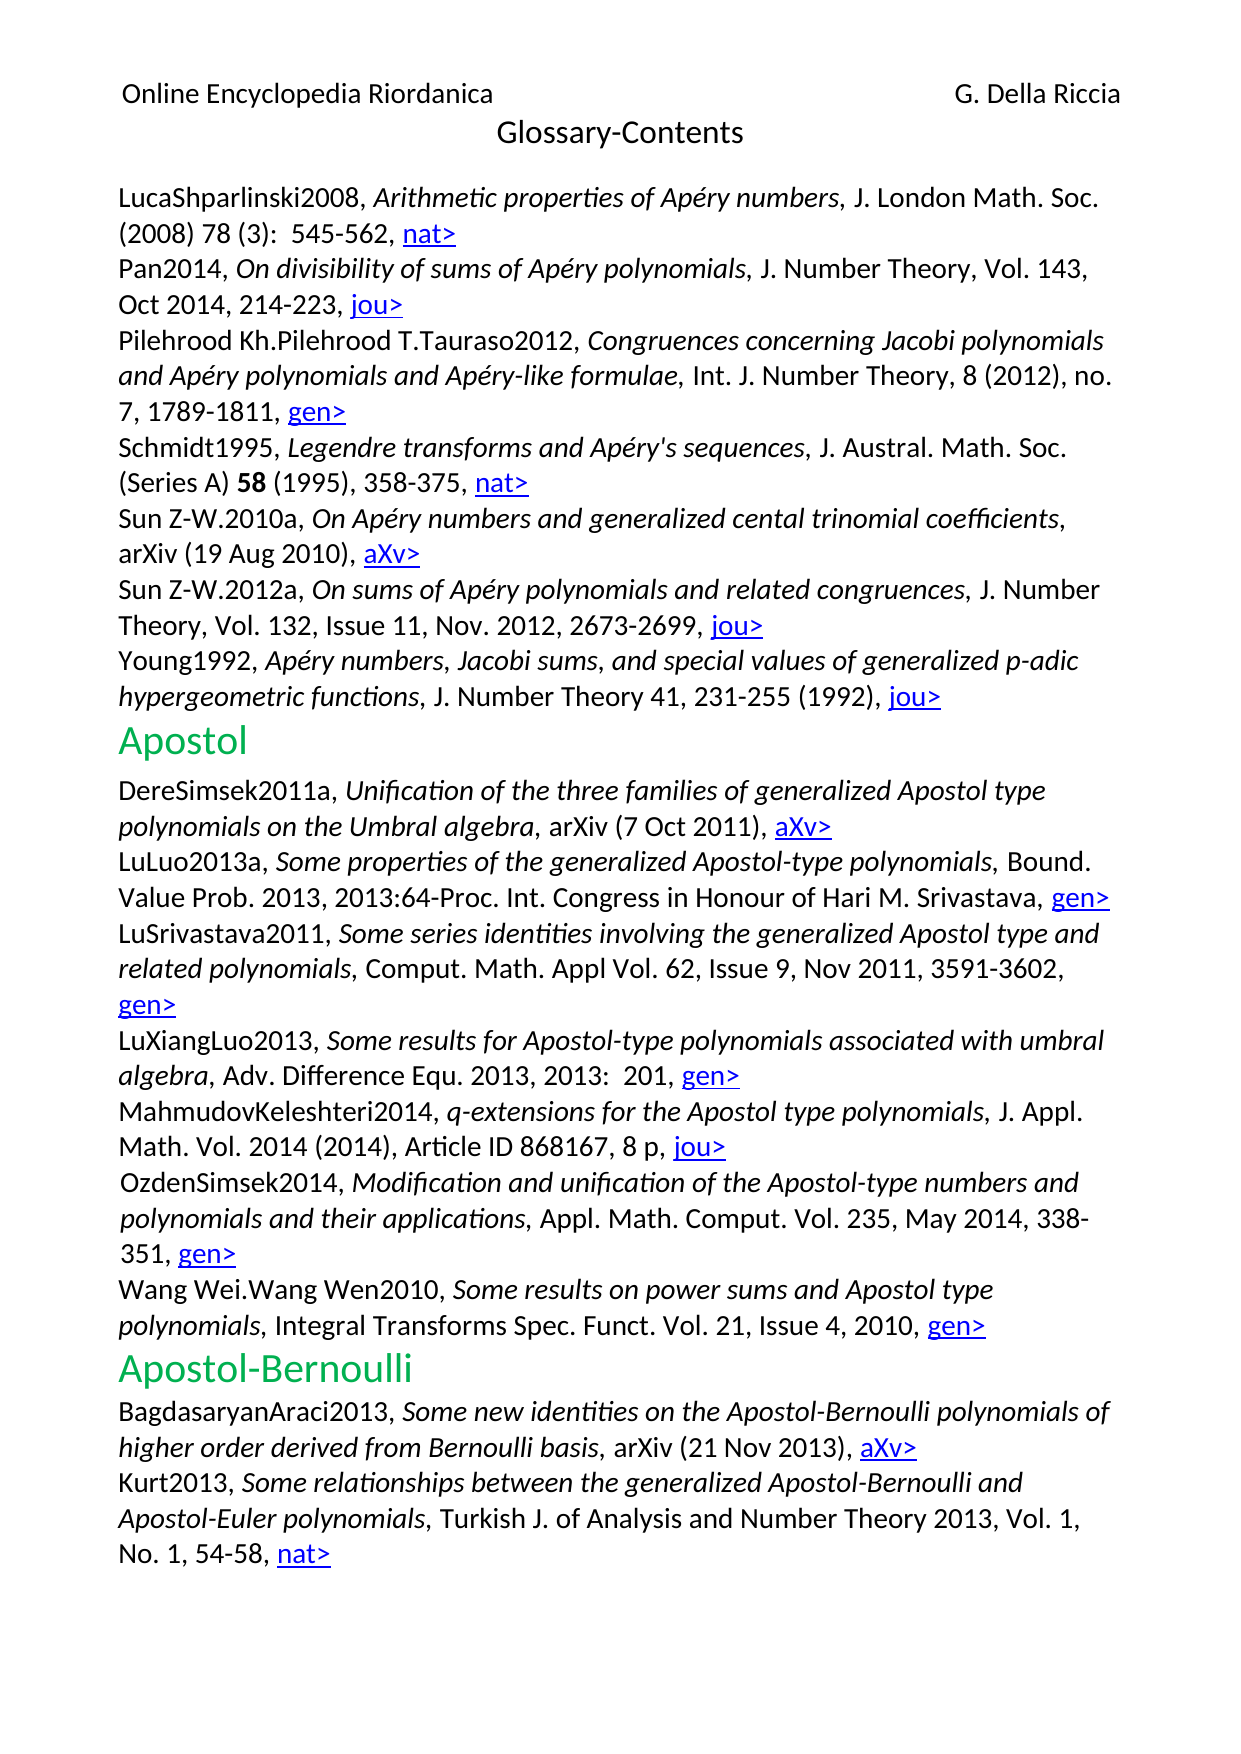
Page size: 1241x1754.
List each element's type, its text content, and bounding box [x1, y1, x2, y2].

text LuLuo2013a, Some properties of the generalized Apostol-type polynomials, Bound. Value Prob. 2013, 2013:64-Proc. Int. Congress in Honour of Hari M. Srivastava, gen> [118, 843, 1122, 915]
text Sun Z-W.2012a, On sums of Apéry polynomials and related congruences, J. Number Theory, Vol. 132, Issue 11, Nov. 2012, 2673-2699, jou> [118, 571, 1122, 642]
text Schmidt1995, Legendre transforms and Apéry's sequences, J. Austral. Math. Soc. (Series A) 58 (1995), 358-375, nat> [118, 429, 1122, 500]
text LuXiangLuo2013, Some results for Apostol-type polynomials associated with umbral algebra, Adv. Difference Equ. 2013, 2013: 201, gen> [118, 1022, 1122, 1093]
text MahmudovKeleshteri2014, q-extensions for the Apostol type polynomials, J. Appl. Math. Vol. 2014 (2014), Article ID 868167, 8 p, jou> [118, 1093, 1122, 1164]
text Apostol-Bernoulli [118, 1342, 1122, 1393]
text Pilehrood Kh.Pilehrood T.Tauraso2012, Congruences concerning Jacobi polynomials and Apéry polynomials and Apéry-like formulae, Int. J. Number Theory, 8 (2012), no. 7, 1789-1811, gen> [118, 322, 1122, 429]
text Wang Wei.Wang Wen2010, Some results on power sums and Apostol type polynomials, Integral Transforms Spec. Funct. Vol. 21, Issue 4, 2010, gen> [118, 1271, 1122, 1342]
text Apostol [118, 714, 1122, 764]
text Pan2014, On divisibility of sums of Apéry polynomials, J. Number Theory, Vol. 143, Oct 2014, 214-223, jou> [118, 251, 1122, 322]
text BagdasaryanAraci2013, Some new identities on the Apostol-Bernoulli polynomials of higher order derived from Bernoulli basis, arXiv (21 Nov 2013), aXv> [118, 1393, 1122, 1464]
text Young1992, Apéry numbers, Jacobi sums, and special values of generalized p-adic hypergeometric functions, J. Number Theory 41, 231-255 (1992), jou> [118, 642, 1122, 714]
text DereSimsek2011a, Unification of the three families of generalized Apostol type polynomials on the Umbral algebra, arXiv (7 Oct 2011), aXv> [118, 772, 1122, 843]
text Sun Z-W.2010a, On Apéry numbers and generalized cental trinomial coefficients, arXiv (19 Aug 2010), aXv> [118, 500, 1122, 571]
text OzdenSimsek2014, Modification and unification of the Apostol-type numbers and polynomials and their applications, Appl. Math. Comput. Vol. 235, May 2014, 338-351, gen> [120, 1164, 1122, 1271]
text LuSrivastava2011, Some series identities involving the generalized Apostol type and related polynomials, Comput. Math. Appl Vol. 62, Issue 9, Nov 2011, 3591-3602, gen> [118, 915, 1122, 1022]
text LucaShparlinski2008, Arithmetic properties of Apéry numbers, J. London Math. Soc. (2008) 78 (3): 545-562, nat> [118, 179, 1122, 251]
text Kurt2013, Some relationships between the generalized Apostol-Bernoulli and Apostol-Euler polynomials, Turkish J. of Analysis and Number Theory 2013, Vol. 1, No. 1, 54-58, nat> [118, 1464, 1122, 1571]
